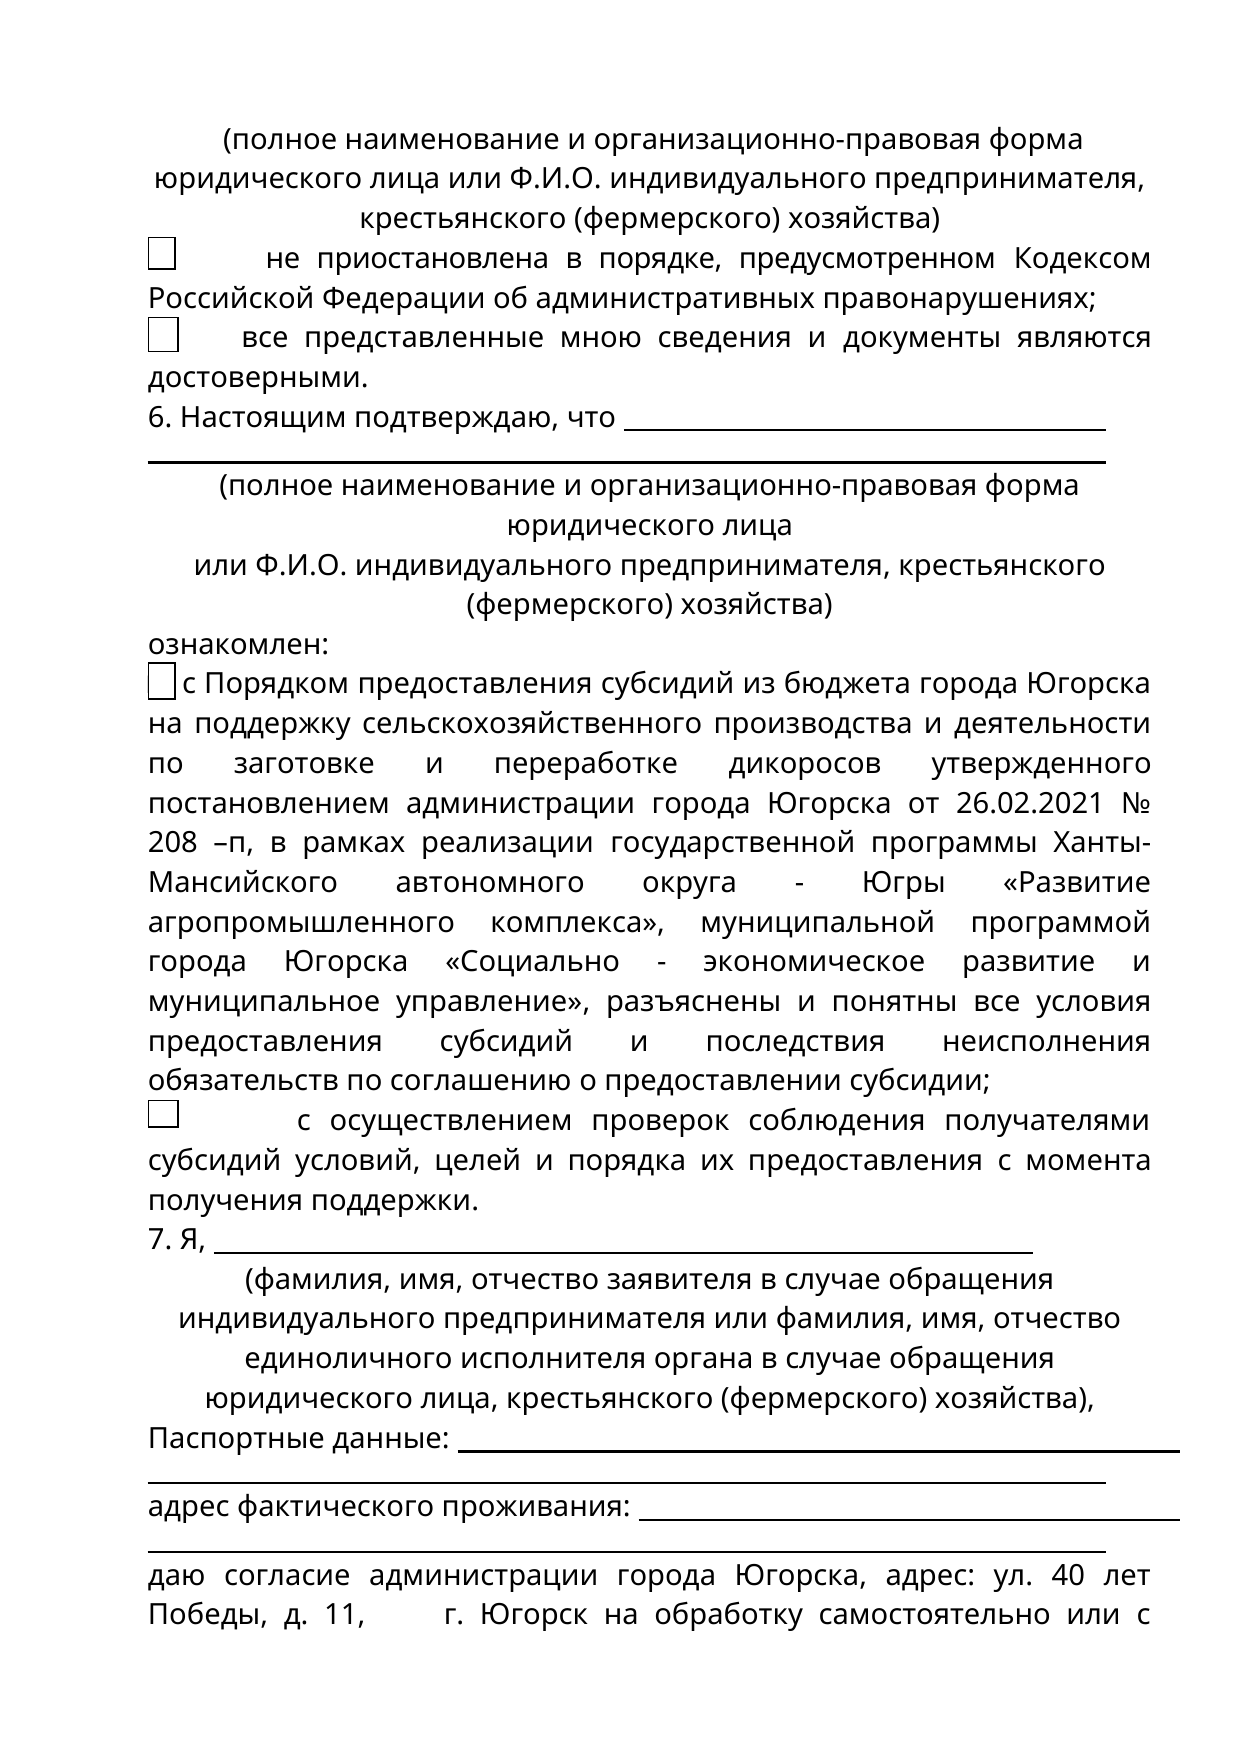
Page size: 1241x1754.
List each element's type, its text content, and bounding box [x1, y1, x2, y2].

text с осуществлением проверок соблюдения получателями субсидий условий, целей и порядка их предоставления с момента получения поддержки. [148, 1099, 1152, 1218]
text ознакомлен: [148, 623, 1152, 663]
text все представленные мною сведения и документы являются достоверными. [148, 317, 1152, 396]
text Паспортные данные: [148, 1417, 1152, 1457]
text (полное наименование и организационно-правовая форма юридического лица [148, 464, 1152, 544]
text 6. Настоящим подтверждаю, что [148, 396, 1152, 436]
text (полное наименование и организационно-правовая форма юридического лица или Ф.И.О. индивидуального предпринимателя, крестьянского (фермерского) хозяйства) [148, 118, 1152, 237]
text □ с Порядком предоставления субсидий из бюджета города Югорска на поддержку сельскохозяйственного производства и деятельности по заготовке и переработке дикоросов утвержденного постановлением администрации города Югорска от 26.02.2021 № 208 –п, в рамках реализации государственной программы Ханты-Мансийского автономного округа - Югры «Развитие агропромышленного комплекса», муниципальной программой города Югорска «Социально - экономическое развитие и муниципальное управление», разъяснены и понятны все условия предоставления субсидий и последствия неисполнения обязательств по соглашению о предоставлении субсидии; [148, 663, 1152, 1099]
text адрес фактического проживания: [148, 1485, 1152, 1525]
text (фамилия, имя, отчество заявителя в случае обращения индивидуального предпринимателя или фамилия, имя, отчество единоличного исполнителя органа в случае обращения юридического лица, крестьянского (фермерского) хозяйства), [148, 1258, 1152, 1417]
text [148, 1554, 1152, 1633]
text 7. Я, [148, 1218, 1152, 1258]
text или Ф.И.О. индивидуального предпринимателя, крестьянского (фермерского) хозяйства) [148, 544, 1152, 623]
text не приостановлена в порядке, предусмотренном Кодексом Российской Федерации об административных правонарушениях; [148, 237, 1152, 317]
